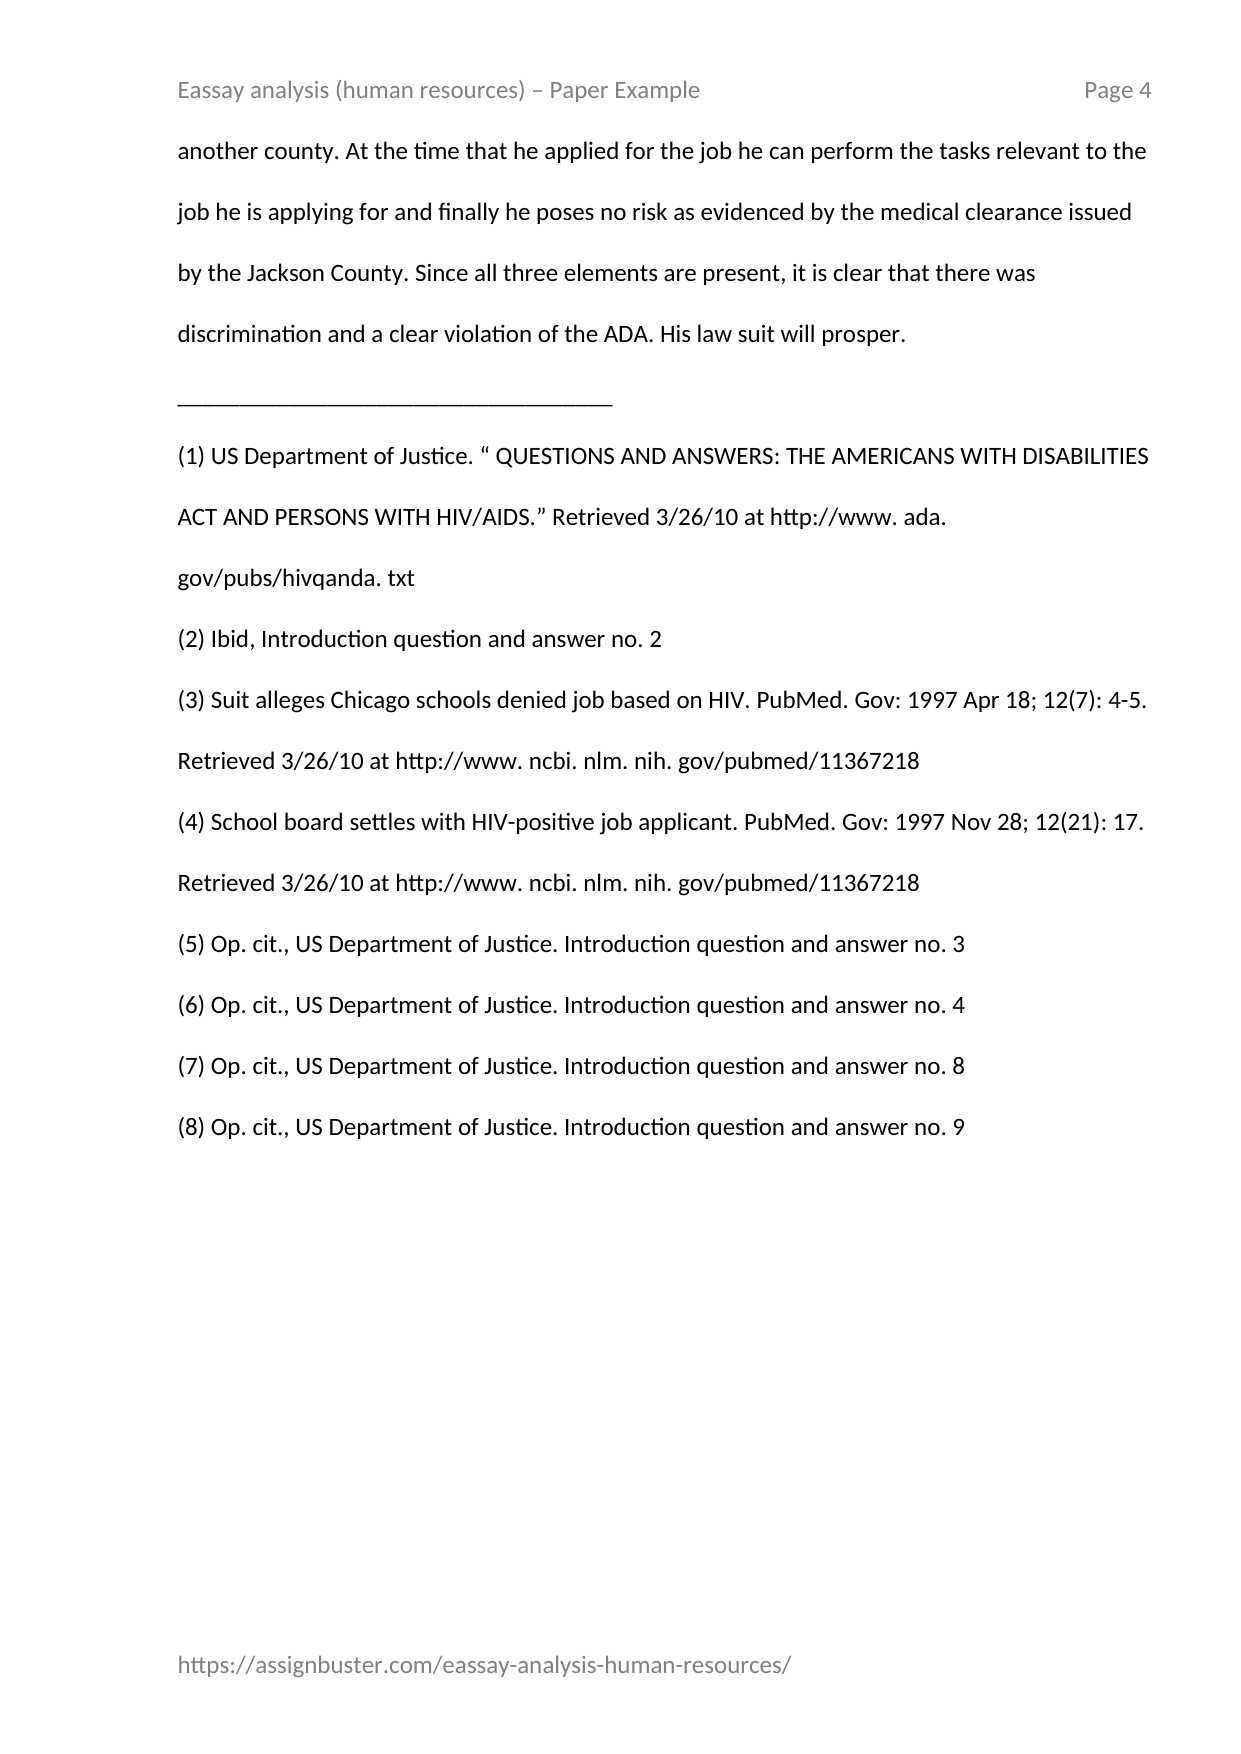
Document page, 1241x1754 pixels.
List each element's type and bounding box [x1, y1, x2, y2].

text [177, 135, 1152, 1142]
